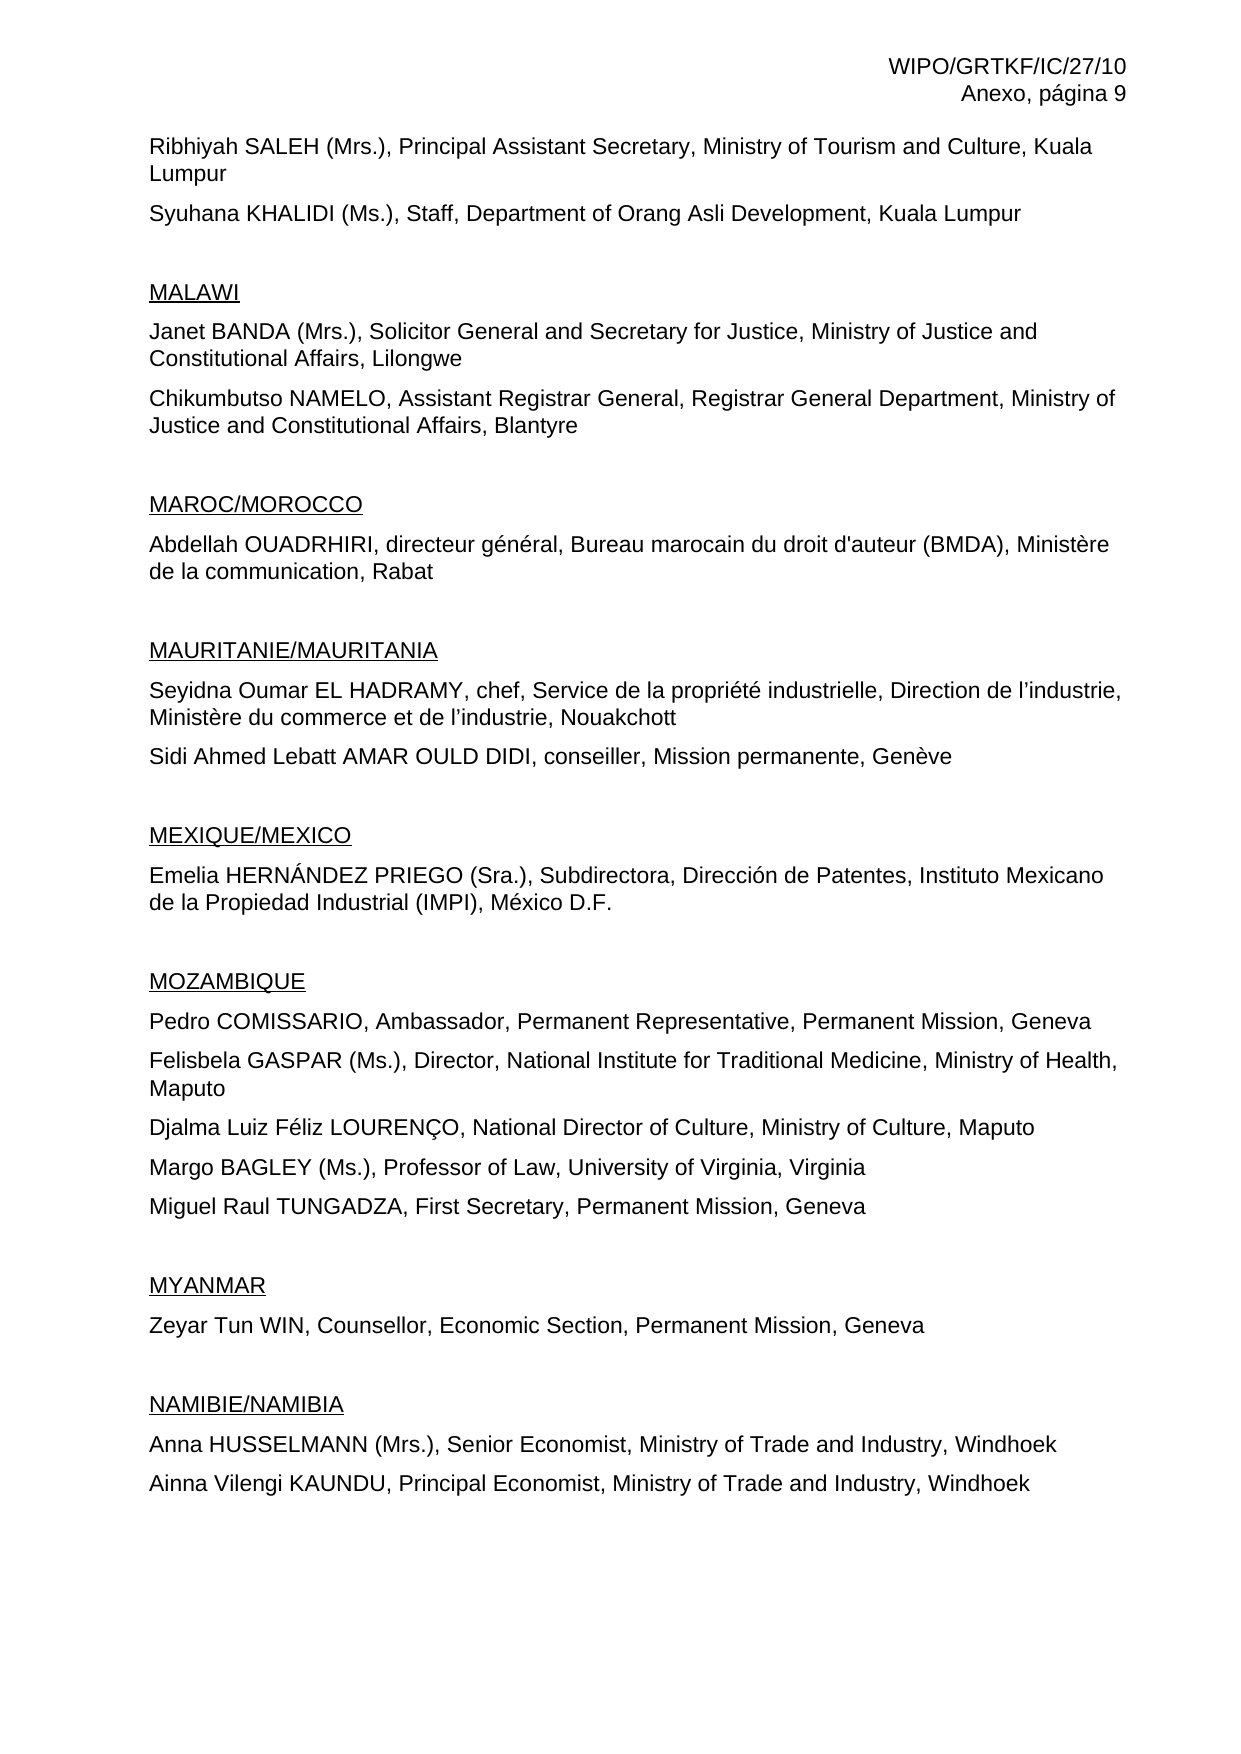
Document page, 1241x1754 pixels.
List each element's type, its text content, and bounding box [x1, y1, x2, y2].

text Miguel Raul TUNGADZA, First Secretary, Permanent Mission, Geneva [149, 1193, 1122, 1220]
text Sidi Ahmed Lebatt AMAR OULD DIDI, conseiller, Mission permanente, Genève [149, 743, 1122, 770]
text MOZAMBIQUE [149, 968, 1122, 995]
text Pedro COMISSARIO, Ambassador, Permanent Representative, Permanent Mission, Geneva [149, 1007, 1122, 1034]
text MAROC/MOROCCO [149, 491, 1122, 518]
text Janet BANDA (Mrs.), Solicitor General and Secretary for Justice, Ministry of Justice and Constitutional Affairs, Lilongwe [149, 318, 1122, 372]
text NAMIBIE/NAMIBIA [149, 1391, 1122, 1418]
text MAURITANIE/MAURITANIA [149, 636, 1122, 663]
text Zeyar Tun WIN, Counsellor, Economic Section, Permanent Mission, Geneva [149, 1311, 1122, 1338]
text Ainna Vilengi KAUNDU, Principal Economist, Ministry of Trade and Industry, Windhoek [149, 1470, 1122, 1497]
text MYANMAR [149, 1272, 1122, 1299]
text Seyidna Oumar EL HADRAMY, chef, Service de la propriété industrielle, Direction de l’industrie, Ministère du commerce et de l’industrie, Nouakchott [149, 676, 1122, 730]
text MALAWI [149, 278, 1122, 305]
text Chikumbutso NAMELO, Assistant Registrar General, Registrar General Department, Ministry of Justice and Constitutional Affairs, Blantyre [149, 384, 1122, 438]
text Syuhana KHALIDI (Ms.), Staff, Department of Orang Asli Development, Kuala Lumpur [149, 199, 1122, 226]
text Ribhiyah SALEH (Mrs.), Principal Assistant Secretary, Ministry of Tourism and Culture, Kuala Lumpur [149, 132, 1122, 186]
text Abdellah OUADRHIRI, directeur général, Bureau marocain du droit d'auteur (BMDA), Ministère de la communication, Rabat [149, 530, 1122, 584]
text MEXIQUE/MEXICO [149, 822, 1122, 849]
text Felisbela GASPAR (Ms.), Director, National Institute for Traditional Medicine, Ministry of Health, Maputo [149, 1047, 1122, 1101]
text Anna HUSSELMANN (Mrs.), Senior Economist, Ministry of Trade and Industry, Windhoek [149, 1430, 1122, 1457]
text Emelia HERNÁNDEZ PRIEGO (Sra.), Subdirectora, Dirección de Patentes, Instituto Mexicano de la Propiedad Industrial (IMPI), México D.F. [149, 861, 1122, 916]
text Djalma Luiz Féliz LOURENÇO, National Director of Culture, Ministry of Culture, Maputo [149, 1113, 1122, 1141]
text Margo BAGLEY (Ms.), Professor of Law, University of Virginia, Virginia [149, 1153, 1122, 1180]
